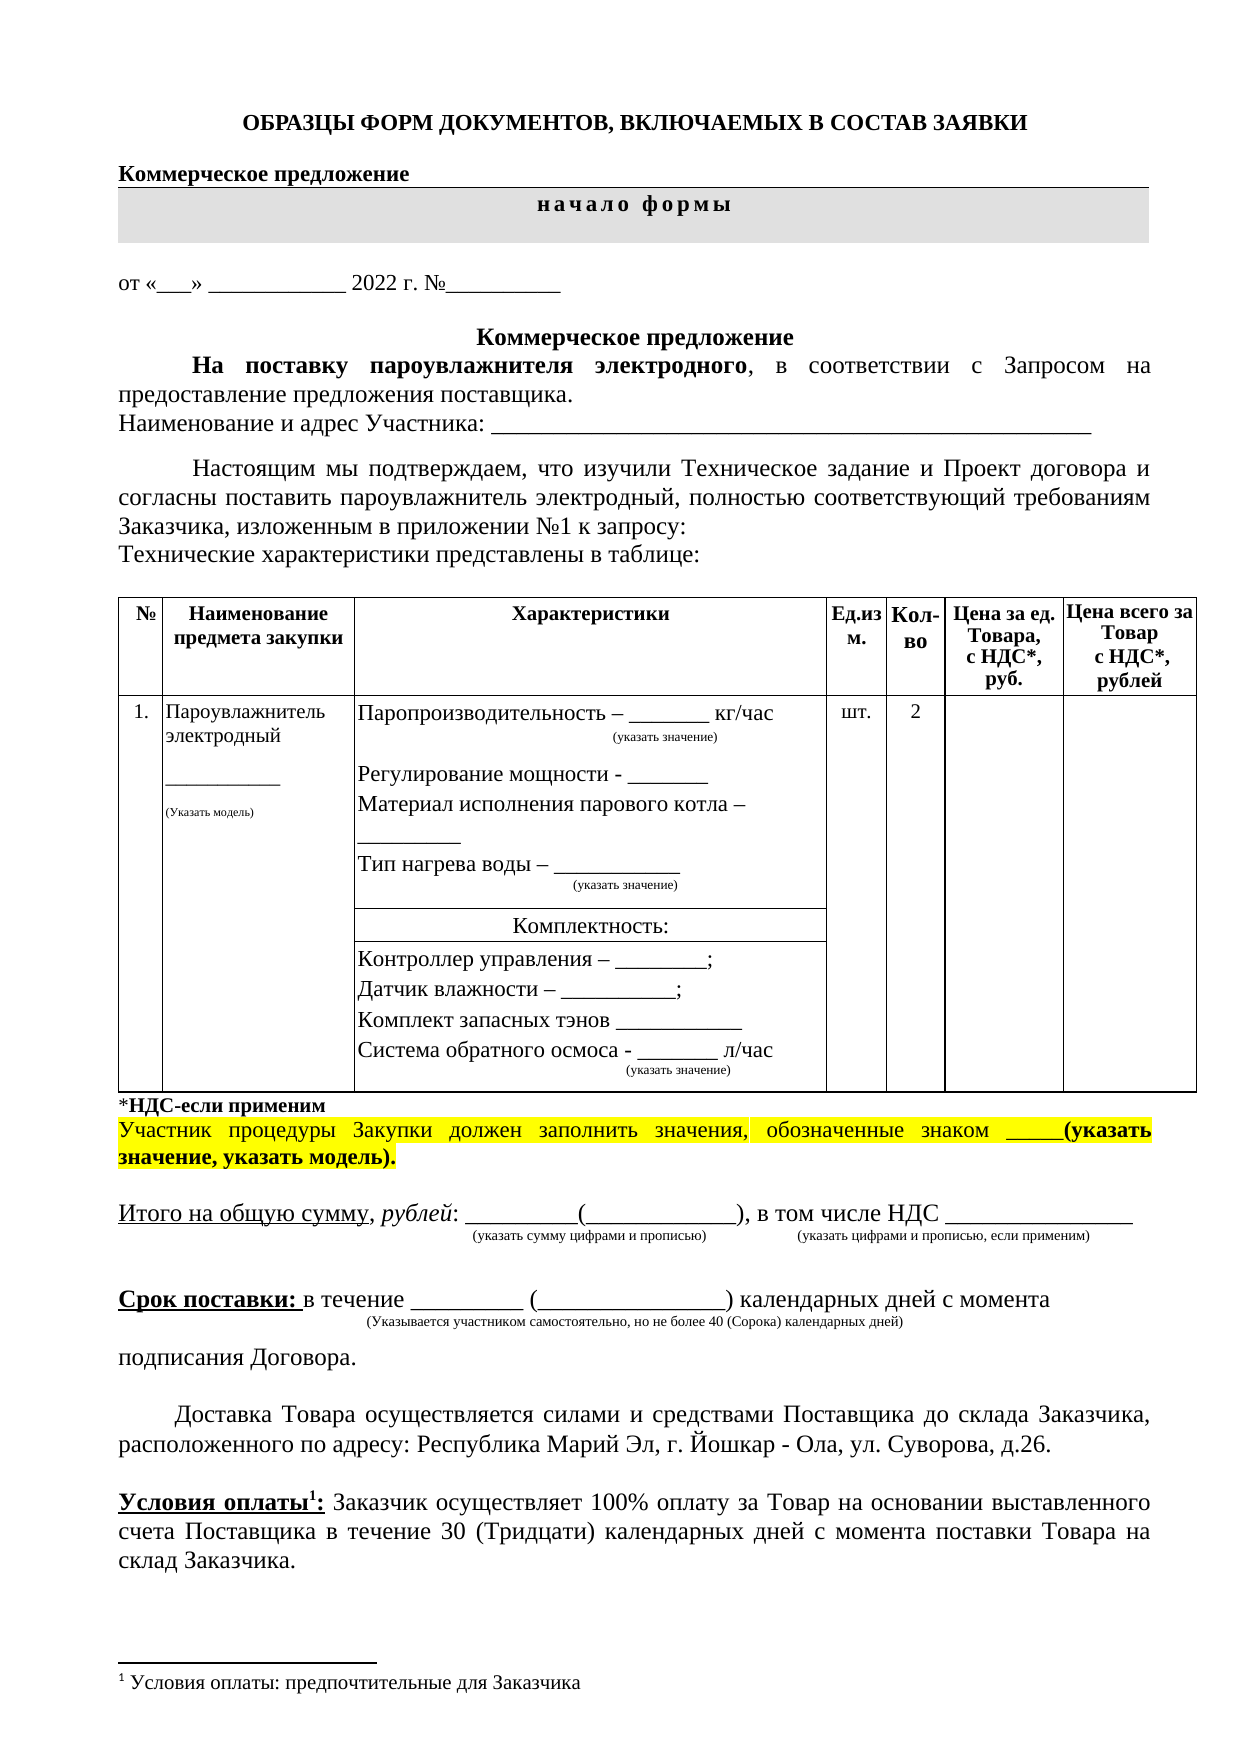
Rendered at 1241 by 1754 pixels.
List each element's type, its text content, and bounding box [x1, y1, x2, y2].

text подписания Договора. [118, 1342, 1152, 1371]
text от «___» ____________ 2022 г. №__________ [118, 269, 1152, 295]
table_header Цена за ед. Товара, с НДС*, руб. [946, 598, 1063, 695]
text начало формы [118, 188, 1149, 213]
table_cell [1064, 696, 1196, 1091]
text Срок поставки: в течение _________ (_______________) календарных дней с момента [118, 1284, 1152, 1313]
text На поставку пароувлажнителя электродного, в соответствии с Запросом на предоставление предложения поставщика. [118, 350, 1152, 408]
text Условия оплаты: Заказчик осуществляет 100% оплату за Товар на основании выставленного счета Поставщика в течение 30 (Тридцати) календарных дней с момента поставки Товара на склад Заказчика. [118, 1487, 1152, 1573]
table_header Кол-во [887, 598, 944, 695]
text Итого на общую сумму, рублей: _________(____________), в том числе НДС _______________ [118, 1198, 1152, 1227]
text Коммерческое предложение [118, 322, 1152, 350]
table_cell [119, 696, 162, 1091]
table_header Ед.изм. [827, 598, 886, 695]
text Участник процедуры Закупки должен заполнить значения, обозначенные знаком _____(указать значение, указать модель). [396, 1117, 1152, 1169]
table_cell Контроллер управления – ________; Датчик влажности – __________; Комплект запасных тэнов ___________ Система обратного осмоса - _______ л/час (указать значение) [355, 942, 826, 1091]
table_cell [946, 696, 1063, 1091]
table_cell 2 [887, 696, 944, 1091]
table_cell шт. [827, 696, 886, 1091]
table_header № [119, 598, 162, 695]
text Настоящим мы подтверждаем, что изучили Техническое задание и Проект договора и согласны поставить пароувлажнитель электродный, полностью соответствующий требованиям Заказчика, изложенным в приложении №1 к запросу: [118, 453, 1152, 539]
table_header Наименование предмета закупки [163, 598, 354, 695]
text (Указывается участником самостоятельно, но не более 40 (Сорока) календарных дней) [118, 1313, 1152, 1342]
text Коммерческое предложение [118, 160, 1152, 187]
table_cell Комплектность: [355, 909, 826, 941]
text (указать сумму цифрами и прописью) (указать цифрами и прописью, если применим) [118, 1227, 1152, 1256]
table_header Цена всего за Товар с НДС*, рублей [1064, 598, 1196, 695]
text Доставка Товара осуществляется силами и средствами Поставщика до склада Заказчика, расположенного по адресу: Республика Марий Эл, г. Йошкар - Ола, ул. Суворова, д.26. [118, 1399, 1152, 1458]
table_header Характеристики [355, 598, 826, 695]
table_cell Пароувлажнитель электродный ___________ (Указать модель) [163, 696, 354, 1091]
text Наименование и адрес Участника: ________________________________________________ [118, 408, 1152, 437]
text Технические характеристики представлены в таблице: [118, 539, 1152, 568]
text *НДС-если применим [118, 1093, 1152, 1117]
text ОБРАЗЦЫ ФОРМ ДОКУМЕНТОВ, ВКЛЮЧАЕМЫХ В СОСТАВ ЗАЯВКИ [118, 109, 1152, 135]
table_cell Паропроизводительность – _______ кг/час (указать значение) Регулирование мощности - _______ Материал исполнения парового котла – _________ Тип нагрева воды – ___________ (указать значение) [355, 696, 826, 908]
